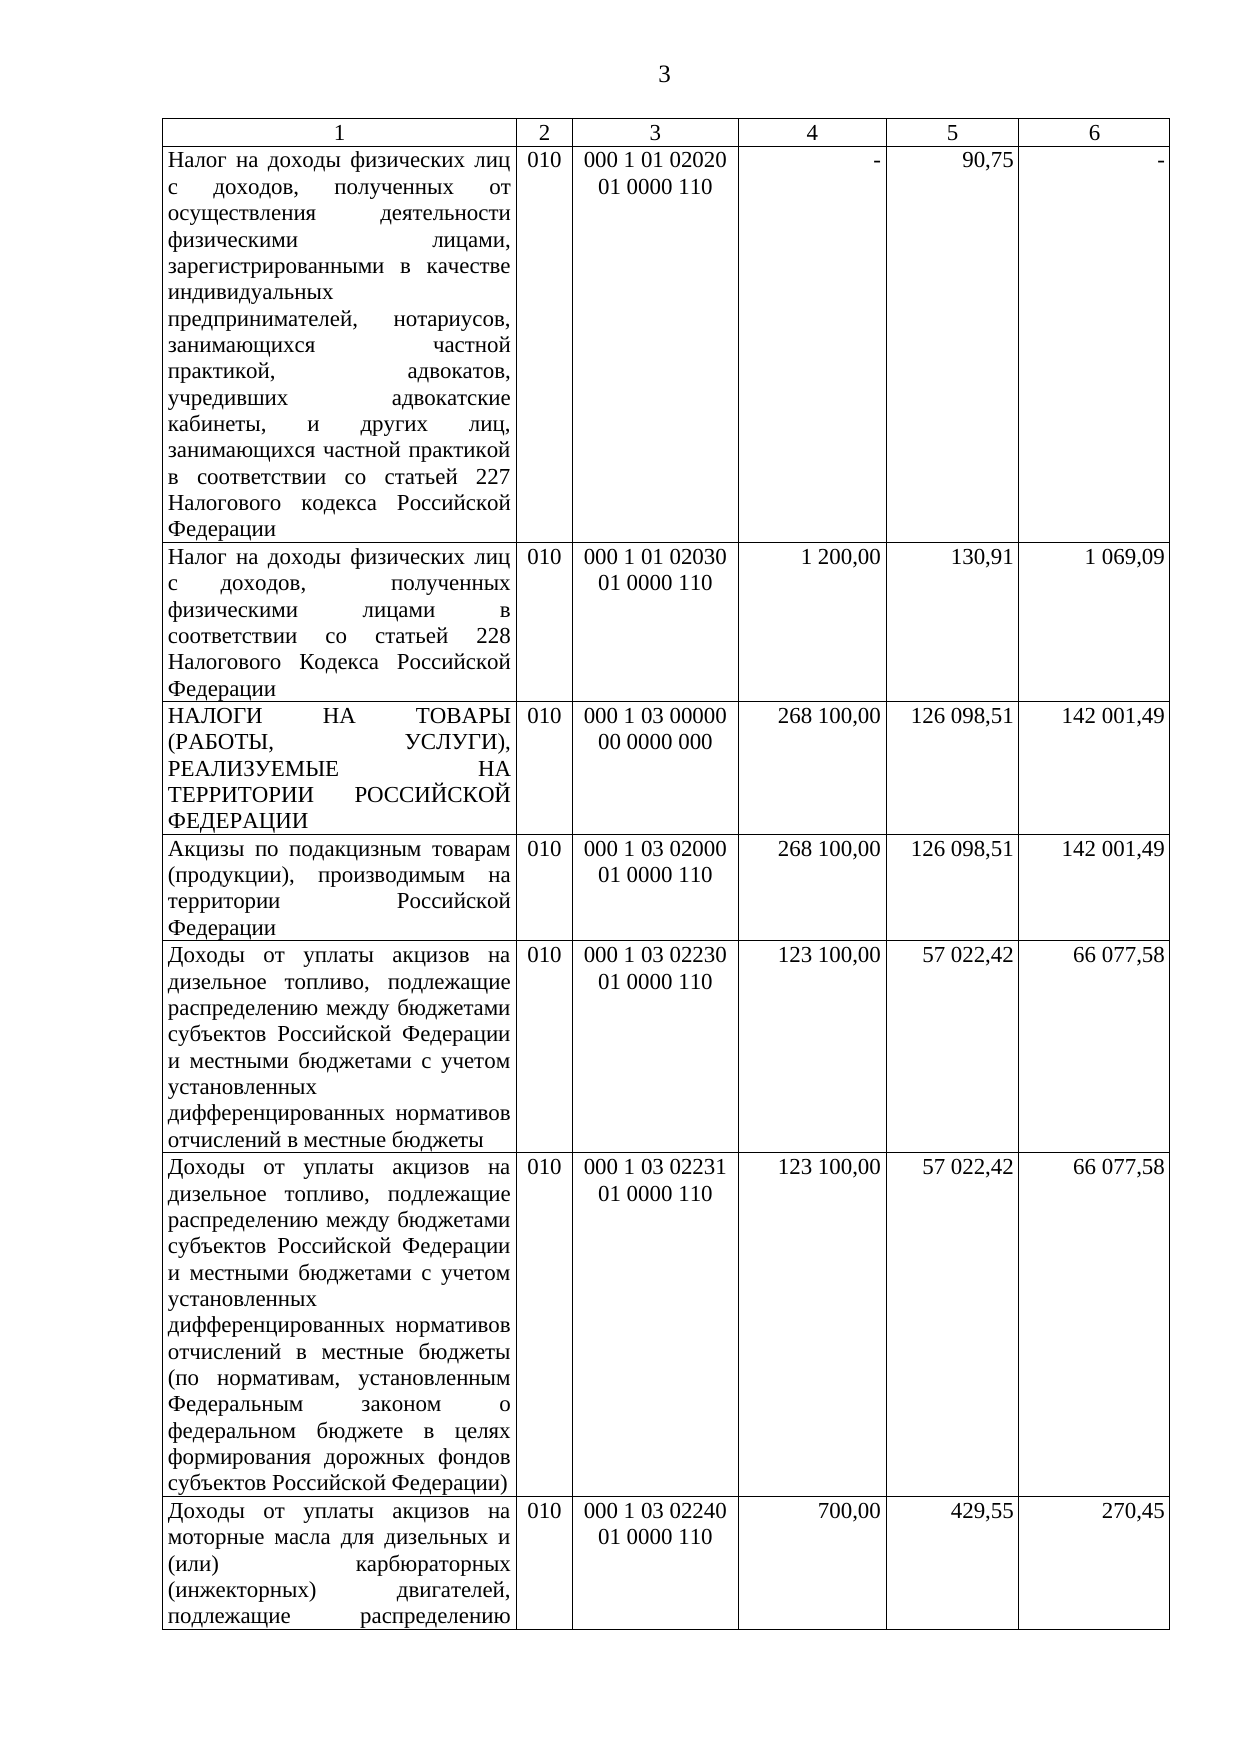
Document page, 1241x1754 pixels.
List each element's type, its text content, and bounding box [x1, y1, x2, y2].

table_cell 000 1 03 00000 00 0000 000 [573, 702, 738, 834]
table_header 4 [739, 119, 886, 146]
table_cell 142 001,49 [1019, 702, 1169, 834]
table_cell 000 1 03 02000 01 0000 110 [573, 835, 738, 940]
table_cell 126 098,51 [887, 835, 1018, 940]
table_cell Доходы от уплаты акцизов на дизельное топливо, подлежащие распределению между бюджетами субъектов Российской Федерации и местными бюджетами с учетом установленных дифференцированных нормативов отчислений в местные бюджеты [163, 941, 516, 1152]
table_cell 010 [517, 1497, 572, 1629]
table_cell 268 100,00 [739, 835, 886, 940]
table_cell 123 100,00 [739, 941, 886, 1152]
table_cell 000 1 01 02020 01 0000 110 [573, 147, 738, 542]
table_cell 57 022,42 [887, 941, 1018, 1152]
table_cell Налог на доходы физических лиц с доходов, полученных от осуществления деятельности физическими лицами, зарегистрированными в качестве индивидуальных предпринимателей, нотариусов, занимающихся частной практикой, адвокатов, учредивших адвокатские кабинеты, и других лиц, занимающихся частной практикой в соответствии со статьей 227 Налогового кодекса Российской Федерации [163, 147, 516, 542]
table_header 6 [1019, 119, 1169, 146]
table_cell 268 100,00 [739, 702, 886, 834]
table_cell 123 100,00 [739, 1153, 886, 1496]
table_cell 130,91 [887, 543, 1018, 701]
table_header 5 [887, 119, 1018, 146]
table_cell Акцизы по подакцизным товарам (продукции), производимым на территории Российской Федерации [163, 835, 516, 940]
table_cell 57 022,42 [887, 1153, 1018, 1496]
table_cell Доходы от уплаты акцизов на дизельное топливо, подлежащие распределению между бюджетами субъектов Российской Федерации и местными бюджетами с учетом установленных дифференцированных нормативов отчислений в местные бюджеты (по нормативам, установленным Федеральным законом о федеральном бюджете в целях формирования дорожных фондов субъектов Российской Федерации) [163, 1153, 516, 1496]
table_cell 000 1 01 02030 01 0000 110 [573, 543, 738, 701]
table_cell 429,55 [887, 1497, 1018, 1629]
table_header 1 [163, 119, 516, 146]
table_cell 010 [517, 835, 572, 940]
table_cell 010 [517, 702, 572, 834]
table_cell 66 077,58 [1019, 1153, 1169, 1496]
table_cell 000 1 03 02231 01 0000 110 [573, 1153, 738, 1496]
table_cell 000 1 03 02230 01 0000 110 [573, 941, 738, 1152]
table_cell - [1019, 147, 1169, 542]
table_cell 66 077,58 [1019, 941, 1169, 1152]
table_cell 010 [517, 147, 572, 542]
table_cell - [739, 147, 886, 542]
table_cell 1 069,09 [1019, 543, 1169, 701]
table_cell 270,45 [1019, 1497, 1169, 1629]
table_cell 000 1 03 02240 01 0000 110 [573, 1497, 738, 1629]
table_cell 010 [517, 543, 572, 701]
table_cell НАЛОГИ НА ТОВАРЫ (РАБОТЫ, УСЛУГИ), РЕАЛИЗУЕМЫЕ НА ТЕРРИТОРИИ РОССИЙСКОЙ ФЕДЕРАЦИИ [163, 702, 516, 834]
table_cell 010 [517, 941, 572, 1152]
table_cell 010 [517, 1153, 572, 1496]
table_cell 142 001,49 [1019, 835, 1169, 940]
table_header 3 [573, 119, 738, 146]
table_cell 126 098,51 [887, 702, 1018, 834]
table_cell 700,00 [739, 1497, 886, 1629]
table_cell 1 200,00 [739, 543, 886, 701]
table_header 2 [517, 119, 572, 146]
table_cell 90,75 [887, 147, 1018, 542]
table_cell Налог на доходы физических лиц с доходов, полученных физическими лицами в соответствии со статьей 228 Налогового Кодекса Российской Федерации [163, 543, 516, 701]
